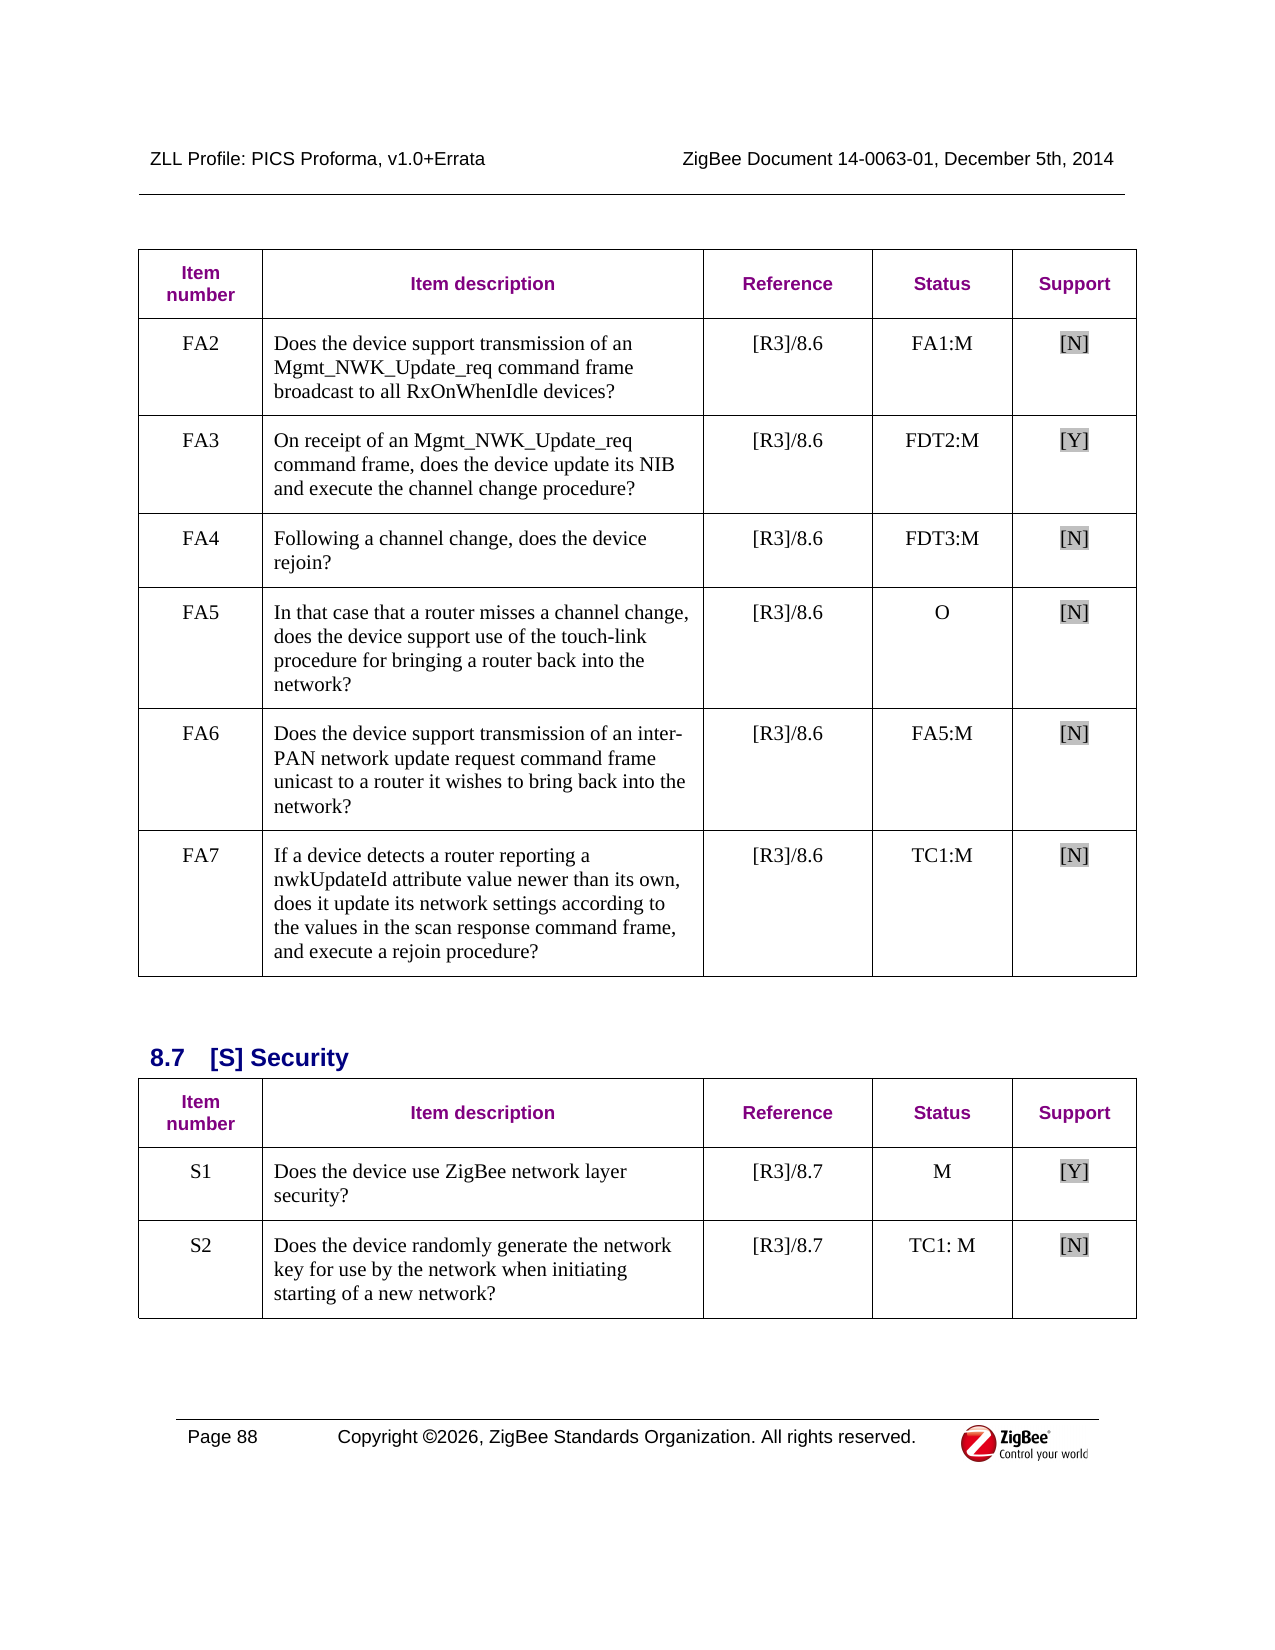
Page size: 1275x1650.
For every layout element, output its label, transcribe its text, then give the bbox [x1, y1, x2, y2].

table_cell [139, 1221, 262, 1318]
picture [961, 1425, 1088, 1462]
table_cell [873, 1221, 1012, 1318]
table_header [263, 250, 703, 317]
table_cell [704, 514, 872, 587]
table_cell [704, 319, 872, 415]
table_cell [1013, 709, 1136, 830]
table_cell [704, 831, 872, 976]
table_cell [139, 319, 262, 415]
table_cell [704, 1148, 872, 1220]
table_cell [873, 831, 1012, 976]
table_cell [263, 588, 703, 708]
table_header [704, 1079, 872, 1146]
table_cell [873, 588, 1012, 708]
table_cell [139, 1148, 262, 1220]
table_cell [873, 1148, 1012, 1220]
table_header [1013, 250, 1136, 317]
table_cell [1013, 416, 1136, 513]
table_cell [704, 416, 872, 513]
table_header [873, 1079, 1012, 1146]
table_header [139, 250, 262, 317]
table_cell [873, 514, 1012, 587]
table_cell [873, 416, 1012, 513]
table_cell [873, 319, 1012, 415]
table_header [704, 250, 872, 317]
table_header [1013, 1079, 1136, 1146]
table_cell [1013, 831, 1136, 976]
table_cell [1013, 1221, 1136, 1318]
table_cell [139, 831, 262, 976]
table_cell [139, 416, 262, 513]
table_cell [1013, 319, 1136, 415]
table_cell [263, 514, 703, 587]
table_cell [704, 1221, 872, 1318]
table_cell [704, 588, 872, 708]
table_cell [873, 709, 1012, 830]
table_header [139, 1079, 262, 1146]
subtitle [S] Security [150, 1043, 1125, 1071]
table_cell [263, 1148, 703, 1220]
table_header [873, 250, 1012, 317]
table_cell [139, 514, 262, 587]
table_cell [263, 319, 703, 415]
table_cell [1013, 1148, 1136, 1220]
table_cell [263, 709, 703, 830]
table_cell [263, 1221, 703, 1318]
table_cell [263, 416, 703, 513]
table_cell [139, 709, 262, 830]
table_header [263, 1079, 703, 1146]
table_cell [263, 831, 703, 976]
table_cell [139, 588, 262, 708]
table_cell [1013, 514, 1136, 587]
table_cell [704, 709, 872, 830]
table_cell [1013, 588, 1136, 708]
